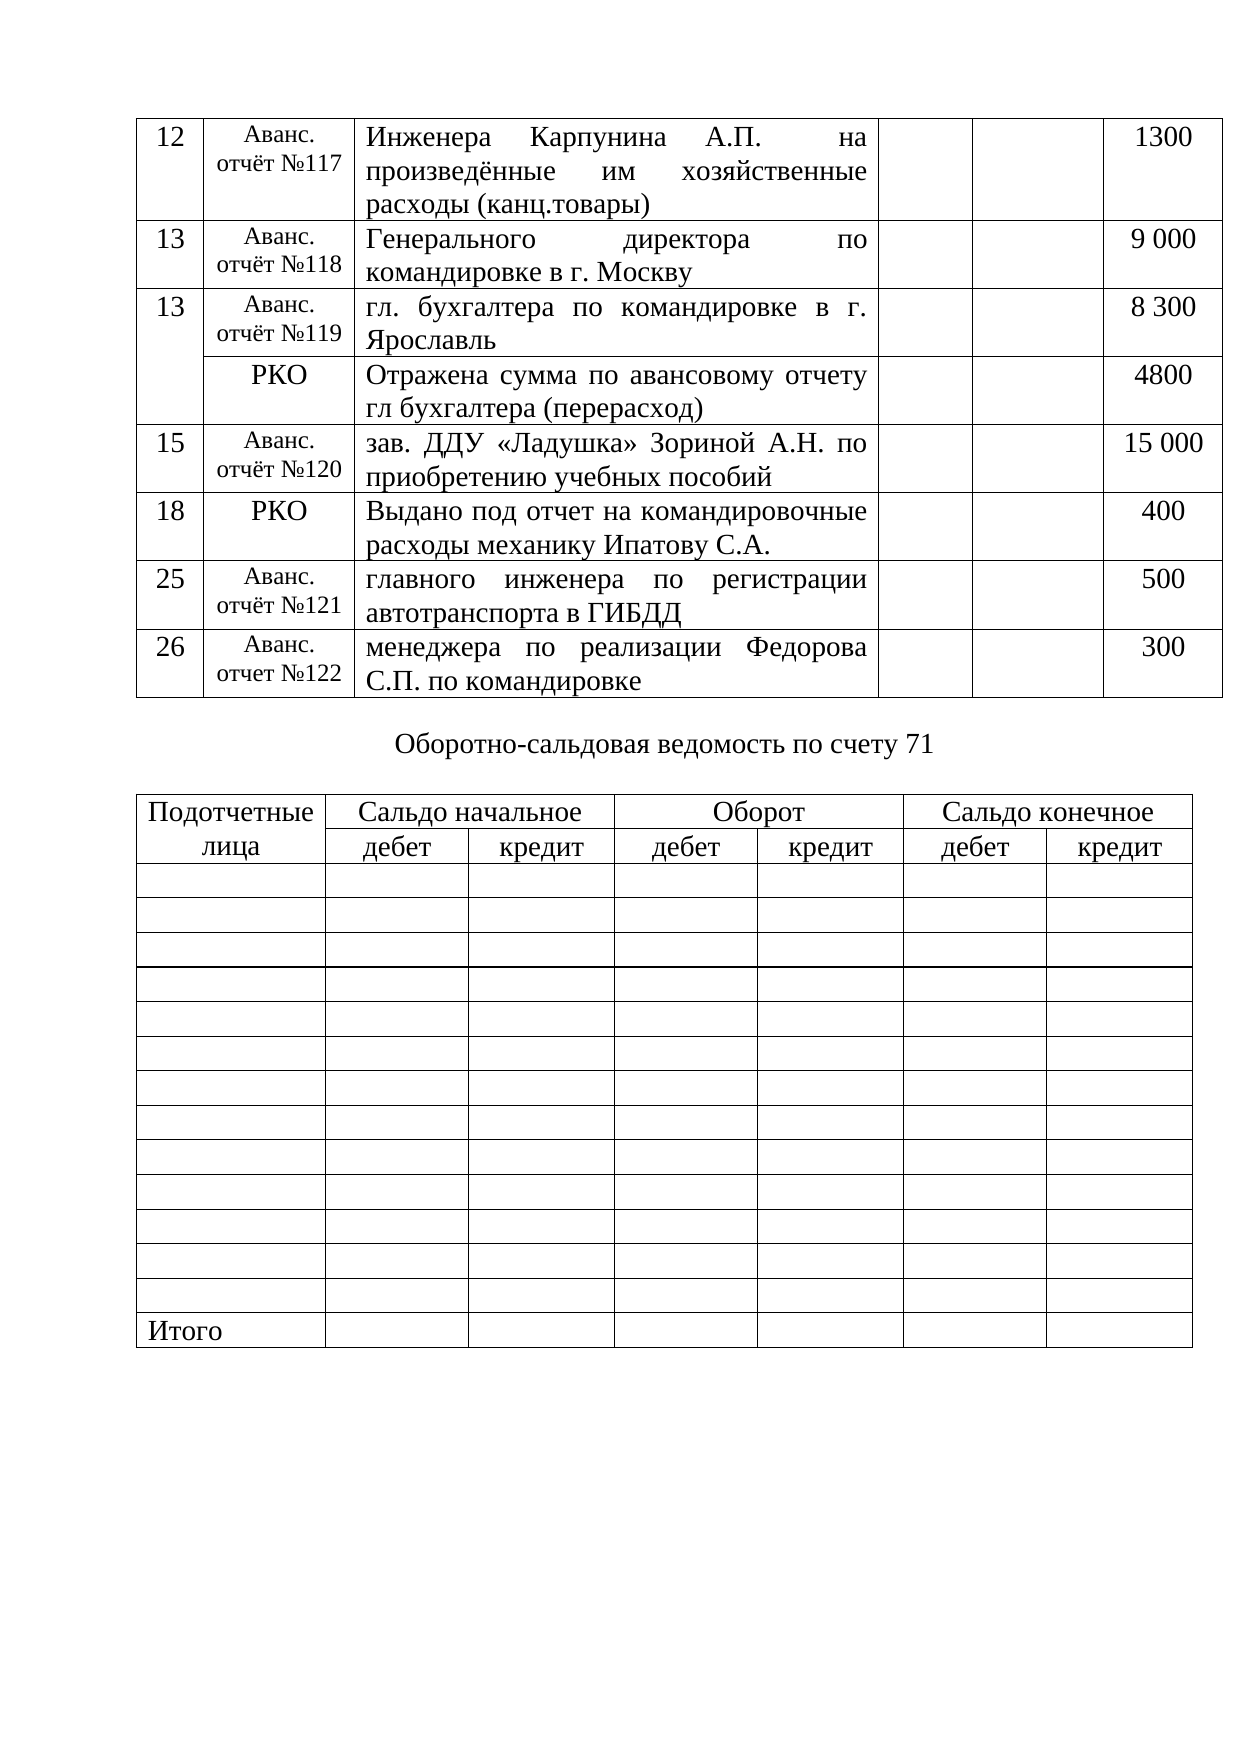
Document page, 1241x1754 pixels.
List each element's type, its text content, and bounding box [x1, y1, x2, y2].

table_cell [904, 1244, 1046, 1278]
table_cell [469, 1037, 614, 1070]
table_cell [973, 630, 1103, 697]
table_cell [615, 933, 757, 966]
table_cell [879, 289, 972, 356]
table_cell 13 [137, 289, 203, 424]
table_cell [1047, 933, 1192, 966]
table_cell [879, 630, 972, 697]
table_cell [615, 1002, 757, 1036]
table_cell [326, 864, 468, 897]
table_cell Аванс. отчёт №117 [204, 119, 354, 220]
table_cell [469, 968, 614, 1001]
table_cell [758, 933, 903, 966]
table_cell [469, 1175, 614, 1208]
table_cell [326, 1071, 468, 1105]
table_cell [904, 968, 1046, 1001]
table_cell [904, 1140, 1046, 1174]
table_cell [469, 1244, 614, 1278]
table_cell дебет [904, 829, 1046, 863]
table_cell [137, 1210, 325, 1243]
table_cell Аванс. отчёт №119 [204, 289, 354, 356]
table_cell 25 [137, 561, 203, 628]
table_cell [615, 898, 757, 932]
table_cell [758, 898, 903, 932]
table_cell [904, 1037, 1046, 1070]
table_cell 9 000 [1104, 221, 1222, 288]
table_cell [879, 119, 972, 220]
table_cell [1047, 1279, 1192, 1312]
table_cell [1047, 1106, 1192, 1139]
table_cell Отражена сумма по авансовому отчету гл бухгалтера (перерасход) [355, 357, 878, 424]
table_cell 15 [137, 425, 203, 492]
table_cell [973, 493, 1103, 560]
table_cell [137, 1106, 325, 1139]
table_cell [758, 968, 903, 1001]
table_cell [326, 1140, 468, 1174]
table_cell Аванс. отчёт №120 [204, 425, 354, 492]
table_cell кредит [469, 829, 614, 863]
table_cell РКО [204, 357, 354, 424]
text Оборотно-сальдовая ведомость по счету 71 [148, 726, 1181, 760]
table_cell [469, 1313, 614, 1347]
table_cell [904, 933, 1046, 966]
table_cell [615, 1071, 757, 1105]
table_cell гл. бухгалтера по командировке в г. Ярославль [355, 289, 878, 356]
table_cell 400 [1104, 493, 1222, 560]
table_cell [879, 425, 972, 492]
table_cell 12 [137, 119, 203, 220]
table_cell [615, 1279, 757, 1312]
table_header Сальдо конечное [904, 795, 1192, 828]
table_cell 8 300 [1104, 289, 1222, 356]
table_cell [326, 933, 468, 966]
table_cell кредит [758, 829, 903, 863]
table_cell зав. ДДУ «Ладушка» Зориной А.Н. по приобретению учебных пособий [355, 425, 878, 492]
table_cell [469, 898, 614, 932]
table_cell дебет [615, 829, 757, 863]
table_cell РКО [204, 493, 354, 560]
table_cell [758, 1175, 903, 1208]
table_cell 18 [137, 493, 203, 560]
table_cell [469, 1210, 614, 1243]
table_cell [615, 968, 757, 1001]
table_cell 13 [137, 221, 203, 288]
table_cell [326, 1106, 468, 1139]
table_header Оборот [615, 795, 903, 828]
table_cell [137, 1002, 325, 1036]
table_cell [1047, 968, 1192, 1001]
table_cell [469, 1140, 614, 1174]
table_cell [326, 1244, 468, 1278]
table_cell [326, 1002, 468, 1036]
table_cell [973, 357, 1103, 424]
table_cell [1047, 1002, 1192, 1036]
table_cell Генерального директора по командировке в г. Москву [355, 221, 878, 288]
table_cell [615, 1140, 757, 1174]
table_cell [758, 1313, 903, 1347]
table_cell [615, 1106, 757, 1139]
table_cell Аванс. отчет №122 [204, 630, 354, 697]
table_cell [615, 1175, 757, 1208]
table_cell [469, 1002, 614, 1036]
table_cell [879, 561, 972, 628]
table_cell [615, 1210, 757, 1243]
table_cell [973, 119, 1103, 220]
table_cell [326, 1210, 468, 1243]
table_cell [879, 221, 972, 288]
table_cell [326, 1175, 468, 1208]
table_cell [758, 1244, 903, 1278]
table_cell [137, 1071, 325, 1105]
table_cell [137, 1037, 325, 1070]
table_cell [469, 1106, 614, 1139]
table_cell [326, 898, 468, 932]
table_cell [904, 1071, 1046, 1105]
table_cell 1300 [1104, 119, 1222, 220]
table_cell [904, 1175, 1046, 1208]
table_cell 500 [1104, 561, 1222, 628]
table_cell [137, 1140, 325, 1174]
table_cell [469, 1279, 614, 1312]
table_cell [973, 289, 1103, 356]
table_cell [326, 968, 468, 1001]
table_cell [758, 1106, 903, 1139]
table_cell Инженера Карпунина А.П. на произведённые им хозяйственные расходы (канц.товары) [355, 119, 878, 220]
table_cell [973, 425, 1103, 492]
table_cell [904, 1210, 1046, 1243]
table_cell главного инженера по регистрации автотранспорта в ГИБДД [355, 561, 878, 628]
table_cell [973, 221, 1103, 288]
table_cell Аванс. отчёт №121 [204, 561, 354, 628]
table_cell 300 [1104, 630, 1222, 697]
table_cell менеджера по реализации Федорова С.П. по командировке [355, 630, 878, 697]
table_cell [326, 1313, 468, 1347]
table_cell [1047, 1175, 1192, 1208]
table_cell Итого [137, 1313, 325, 1347]
table_cell Аванс. отчёт №118 [204, 221, 354, 288]
table_cell [137, 933, 325, 966]
table_cell [615, 1037, 757, 1070]
table_cell [1047, 864, 1192, 897]
table_cell [904, 1106, 1046, 1139]
table_cell [1047, 1244, 1192, 1278]
table_cell 15 000 [1104, 425, 1222, 492]
table_cell [469, 1071, 614, 1105]
table_cell [904, 864, 1046, 897]
table_cell дебет [326, 829, 468, 863]
table_cell [758, 864, 903, 897]
table_cell [137, 1279, 325, 1312]
table_cell [137, 898, 325, 932]
table_cell [615, 1244, 757, 1278]
table_cell [615, 1313, 757, 1347]
table_cell [615, 864, 757, 897]
table_cell [904, 898, 1046, 932]
table_cell [758, 1037, 903, 1070]
table_cell [758, 1279, 903, 1312]
table_cell [137, 864, 325, 897]
table_header Сальдо начальное [326, 795, 614, 828]
table_cell [326, 1037, 468, 1070]
table_cell [973, 561, 1103, 628]
table_cell [758, 1002, 903, 1036]
table_cell 26 [137, 630, 203, 697]
table_cell [758, 1071, 903, 1105]
table_cell [1047, 1210, 1192, 1243]
table_cell Выдано под отчет на командировочные расходы механику Ипатову С.А. [355, 493, 878, 560]
table_cell [1047, 1071, 1192, 1105]
table_cell [326, 1279, 468, 1312]
table_cell [904, 1002, 1046, 1036]
table_cell [1047, 1140, 1192, 1174]
table_cell [137, 1244, 325, 1278]
table_cell [1047, 1037, 1192, 1070]
table_cell 4800 [1104, 357, 1222, 424]
table_header Подотчетные лица [137, 795, 325, 863]
table_cell [469, 864, 614, 897]
table_cell [879, 493, 972, 560]
table_cell [1047, 1313, 1192, 1347]
table_cell [904, 1279, 1046, 1312]
table_cell [758, 1210, 903, 1243]
table_cell кредит [1047, 829, 1192, 863]
table_cell [879, 357, 972, 424]
table_cell [1047, 898, 1192, 932]
table_cell [137, 1175, 325, 1208]
table_cell [137, 968, 325, 1001]
table_cell [758, 1140, 903, 1174]
table_cell [904, 1313, 1046, 1347]
table_cell [469, 933, 614, 966]
